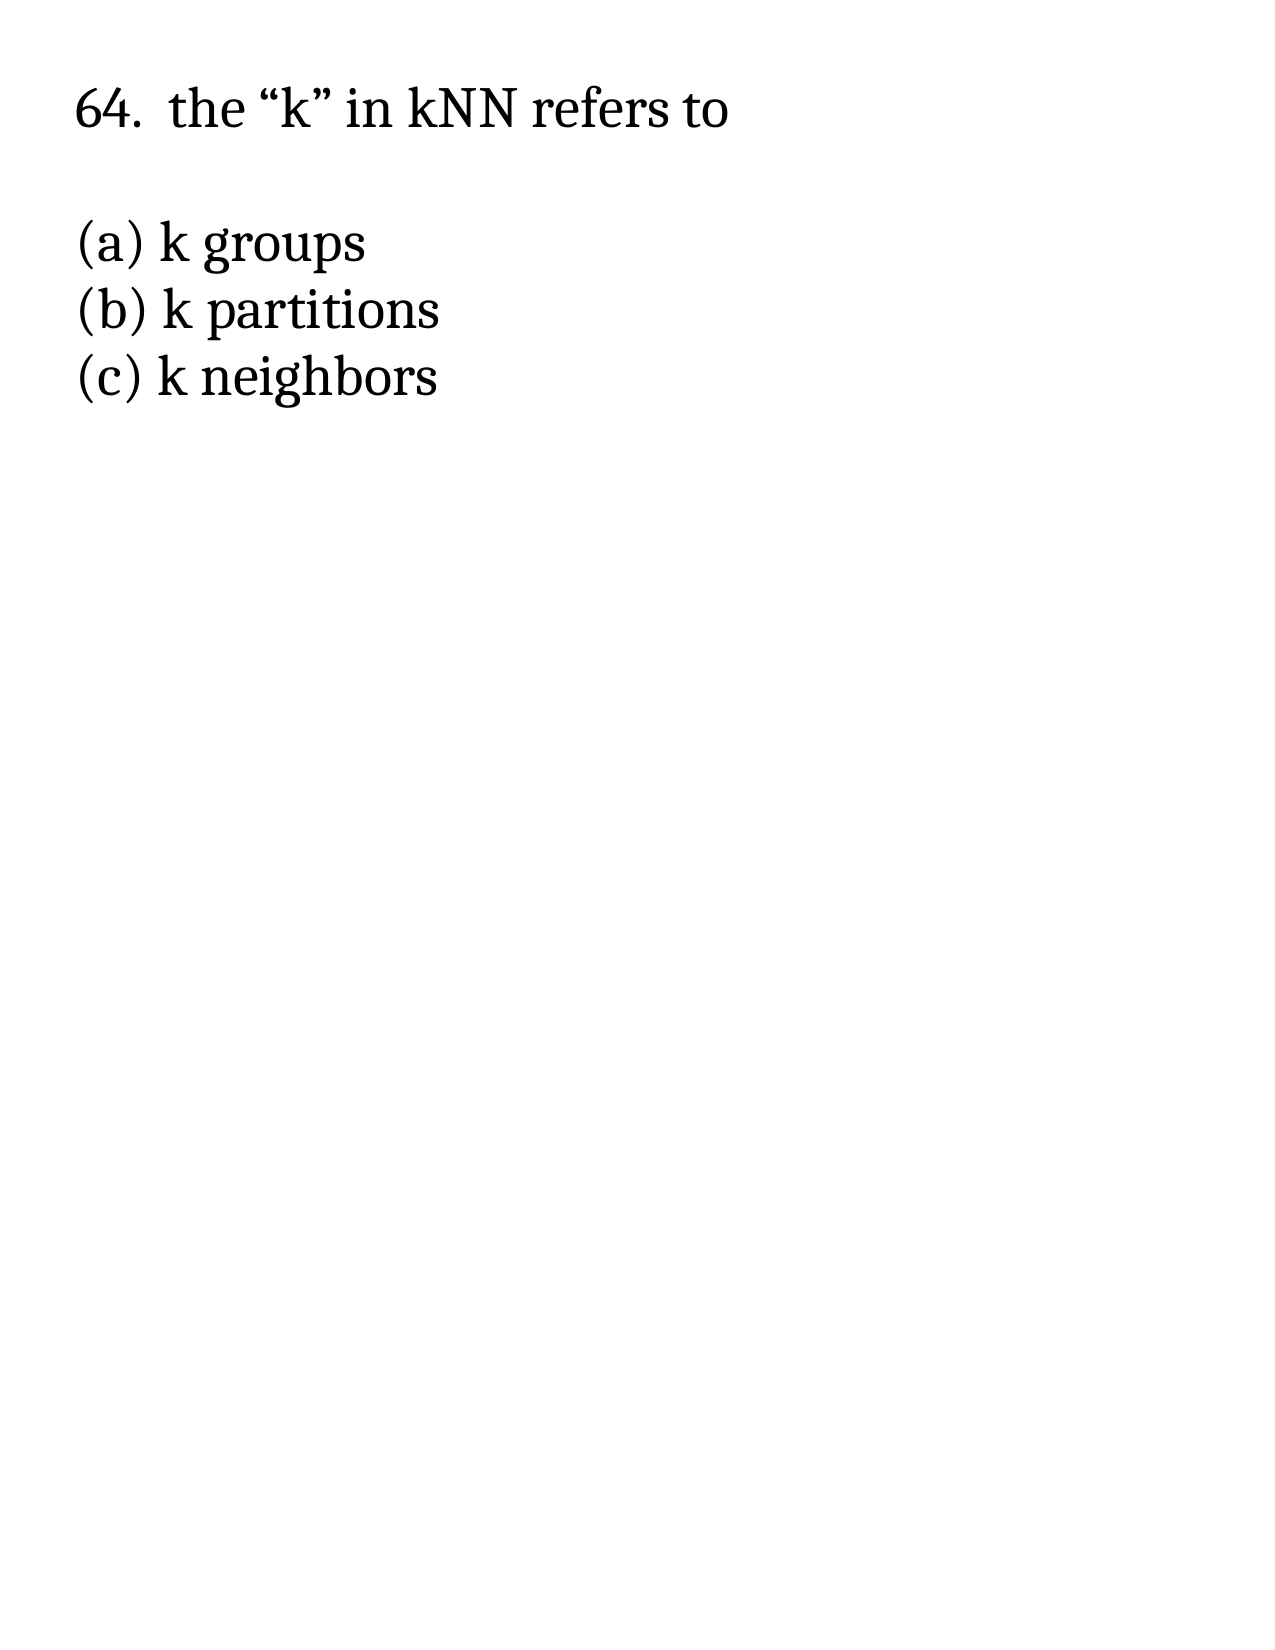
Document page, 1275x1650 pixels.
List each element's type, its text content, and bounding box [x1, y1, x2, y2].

text (a) k groups [75, 209, 1200, 276]
text (c) k neighbors [75, 343, 1200, 410]
text 64. the “k” in kNN refers to [75, 75, 1200, 142]
text (b) k partitions [75, 276, 1200, 343]
